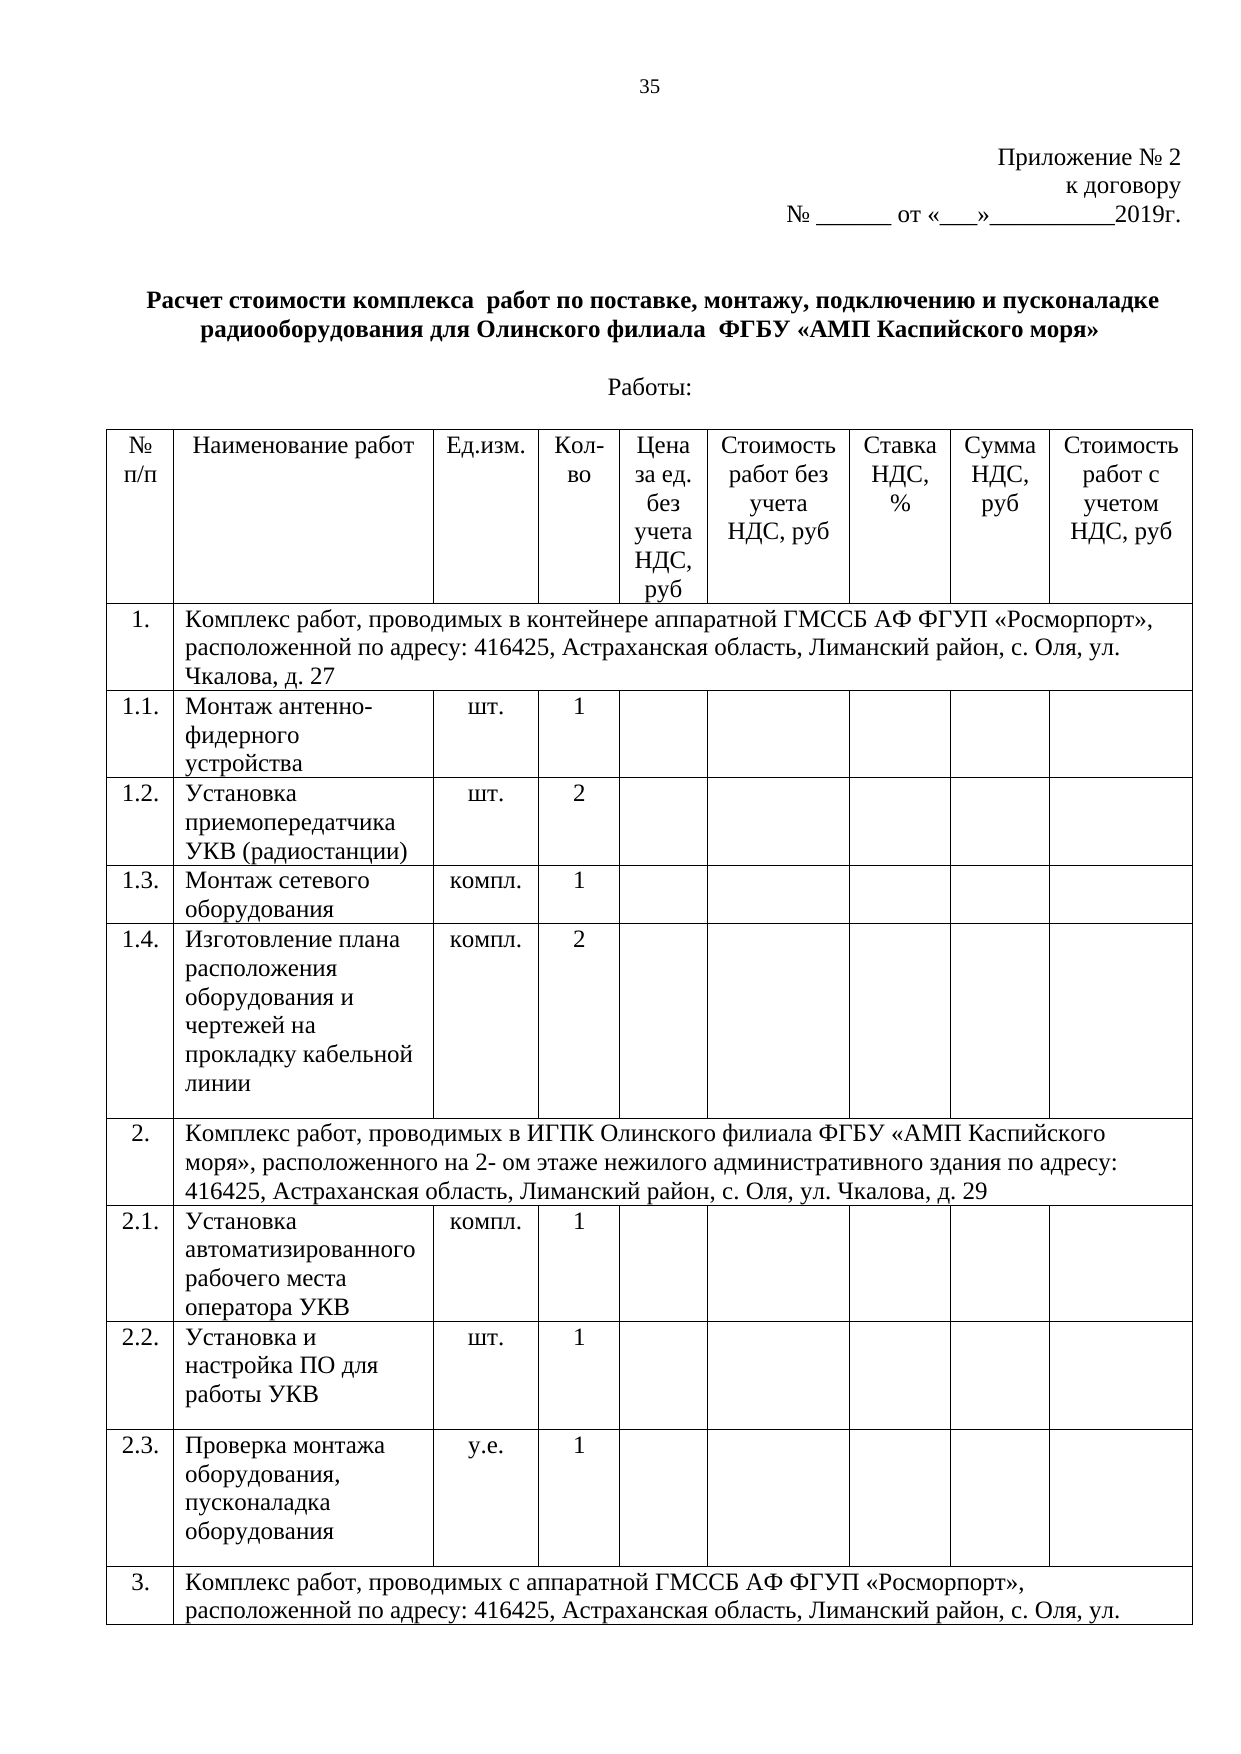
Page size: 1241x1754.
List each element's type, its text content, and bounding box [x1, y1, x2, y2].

table_cell 1 [539, 866, 619, 923]
table_cell 2 [539, 924, 619, 1117]
table_header Наименование работ [174, 430, 433, 603]
table_cell [620, 866, 707, 923]
table_cell [850, 778, 950, 864]
table_cell [708, 924, 849, 1117]
text Расчет стоимости комплекса работ по поставке, монтажу, подключению и пусконаладке радиооборудования для Олинского филиала ФГБУ «АМП Каспийского моря» [118, 285, 1181, 343]
table_cell компл. [434, 866, 538, 923]
table_cell [850, 1322, 950, 1429]
table_cell [951, 1206, 1049, 1321]
table_header Стоимость работ с учетом НДС, руб [1050, 430, 1192, 603]
table_cell Комплекс работ, проводимых в ИГПК Олинского филиала ФГБУ «АМП Каспийского моря», расположенного на 2- ом этаже нежилого административного здания по адресу: 416425, Астраханская область, Лиманский район, с. Оля, ул. Чкалова, д. 29 [174, 1119, 1192, 1205]
table_cell 2.3. [107, 1430, 173, 1566]
table_cell [951, 778, 1049, 864]
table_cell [174, 1567, 1192, 1624]
table_header Стоимость работ без учета НДС, руб [708, 430, 849, 603]
table_header Ед.изм. [434, 430, 538, 603]
table_cell компл. [434, 1206, 538, 1321]
table_cell [708, 691, 849, 777]
table_cell 1. [107, 604, 173, 690]
table_cell [1050, 924, 1192, 1117]
text Приложение № 2 [118, 142, 1181, 170]
table_cell 1 [539, 691, 619, 777]
table_cell Монтаж сетевого оборудования [174, 866, 433, 923]
table_cell [1050, 866, 1192, 923]
table_cell [850, 866, 950, 923]
table_cell [1050, 1430, 1192, 1566]
table_cell 1 [539, 1430, 619, 1566]
table_cell 1 [539, 1322, 619, 1429]
table_cell Проверка монтажа оборудования, пусконаладка оборудования [174, 1430, 433, 1566]
text № ______ от «___»__________2019г. [118, 199, 1181, 228]
table_cell [1050, 691, 1192, 777]
table_cell 1 [539, 1206, 619, 1321]
table_cell [850, 1430, 950, 1566]
table_cell [708, 1322, 849, 1429]
table_cell 2. [107, 1119, 173, 1205]
table_cell [620, 1206, 707, 1321]
text Работы: [118, 372, 1181, 400]
table_header № п/п [107, 430, 173, 603]
table_cell [708, 1206, 849, 1321]
table_cell компл. [434, 924, 538, 1117]
table_cell у.е. [434, 1430, 538, 1566]
table_cell Установка автоматизированного рабочего места оператора УКВ [174, 1206, 433, 1321]
table_cell шт. [434, 691, 538, 777]
table_cell [850, 1206, 950, 1321]
table_cell [620, 778, 707, 864]
table_cell [1050, 1322, 1192, 1429]
table_cell Изготовление плана расположения оборудования и чертежей на прокладку кабельной линии [174, 924, 433, 1117]
table_cell 1.1. [107, 691, 173, 777]
table_cell [951, 1322, 1049, 1429]
table_cell [708, 866, 849, 923]
table_cell Установка и настройка ПО для работы УКВ [174, 1322, 433, 1429]
table_cell [708, 1430, 849, 1566]
table_cell 1.4. [107, 924, 173, 1117]
table_cell [951, 924, 1049, 1117]
table_cell 2.2. [107, 1322, 173, 1429]
table_cell [620, 924, 707, 1117]
table_cell [620, 1430, 707, 1566]
table_cell [951, 691, 1049, 777]
table_cell 2.1. [107, 1206, 173, 1321]
table_cell [850, 691, 950, 777]
table_cell 1.2. [107, 778, 173, 864]
table_cell [708, 778, 849, 864]
table_cell [951, 1430, 1049, 1566]
table_cell 2 [539, 778, 619, 864]
table_header Сумма НДС, руб [951, 430, 1049, 603]
table_cell Монтаж антенно-фидерного устройства [174, 691, 433, 777]
table_cell [951, 866, 1049, 923]
table_cell Комплекс работ, проводимых в контейнере аппаратной ГМССБ АФ ФГУП «Росморпорт», расположенной по адресу: 416425, Астраханская область, Лиманский район, с. Оля, ул. Чкалова, д. 27 [174, 604, 1192, 690]
table_header Ставка НДС, % [850, 430, 950, 603]
table_cell 1.3. [107, 866, 173, 923]
table_cell [620, 691, 707, 777]
table_cell шт. [434, 1322, 538, 1429]
table_cell шт. [434, 778, 538, 864]
table_cell [620, 1322, 707, 1429]
table_cell [850, 924, 950, 1117]
table_header Цена за ед. без учета НДС, руб [620, 430, 707, 603]
table_cell [1050, 1206, 1192, 1321]
table_cell Установка приемопередатчика УКВ (радиостанции) [174, 778, 433, 864]
table_header Кол-во [539, 430, 619, 603]
table_cell [1050, 778, 1192, 864]
text к договору [118, 170, 1181, 199]
table_cell 3. [107, 1567, 173, 1624]
